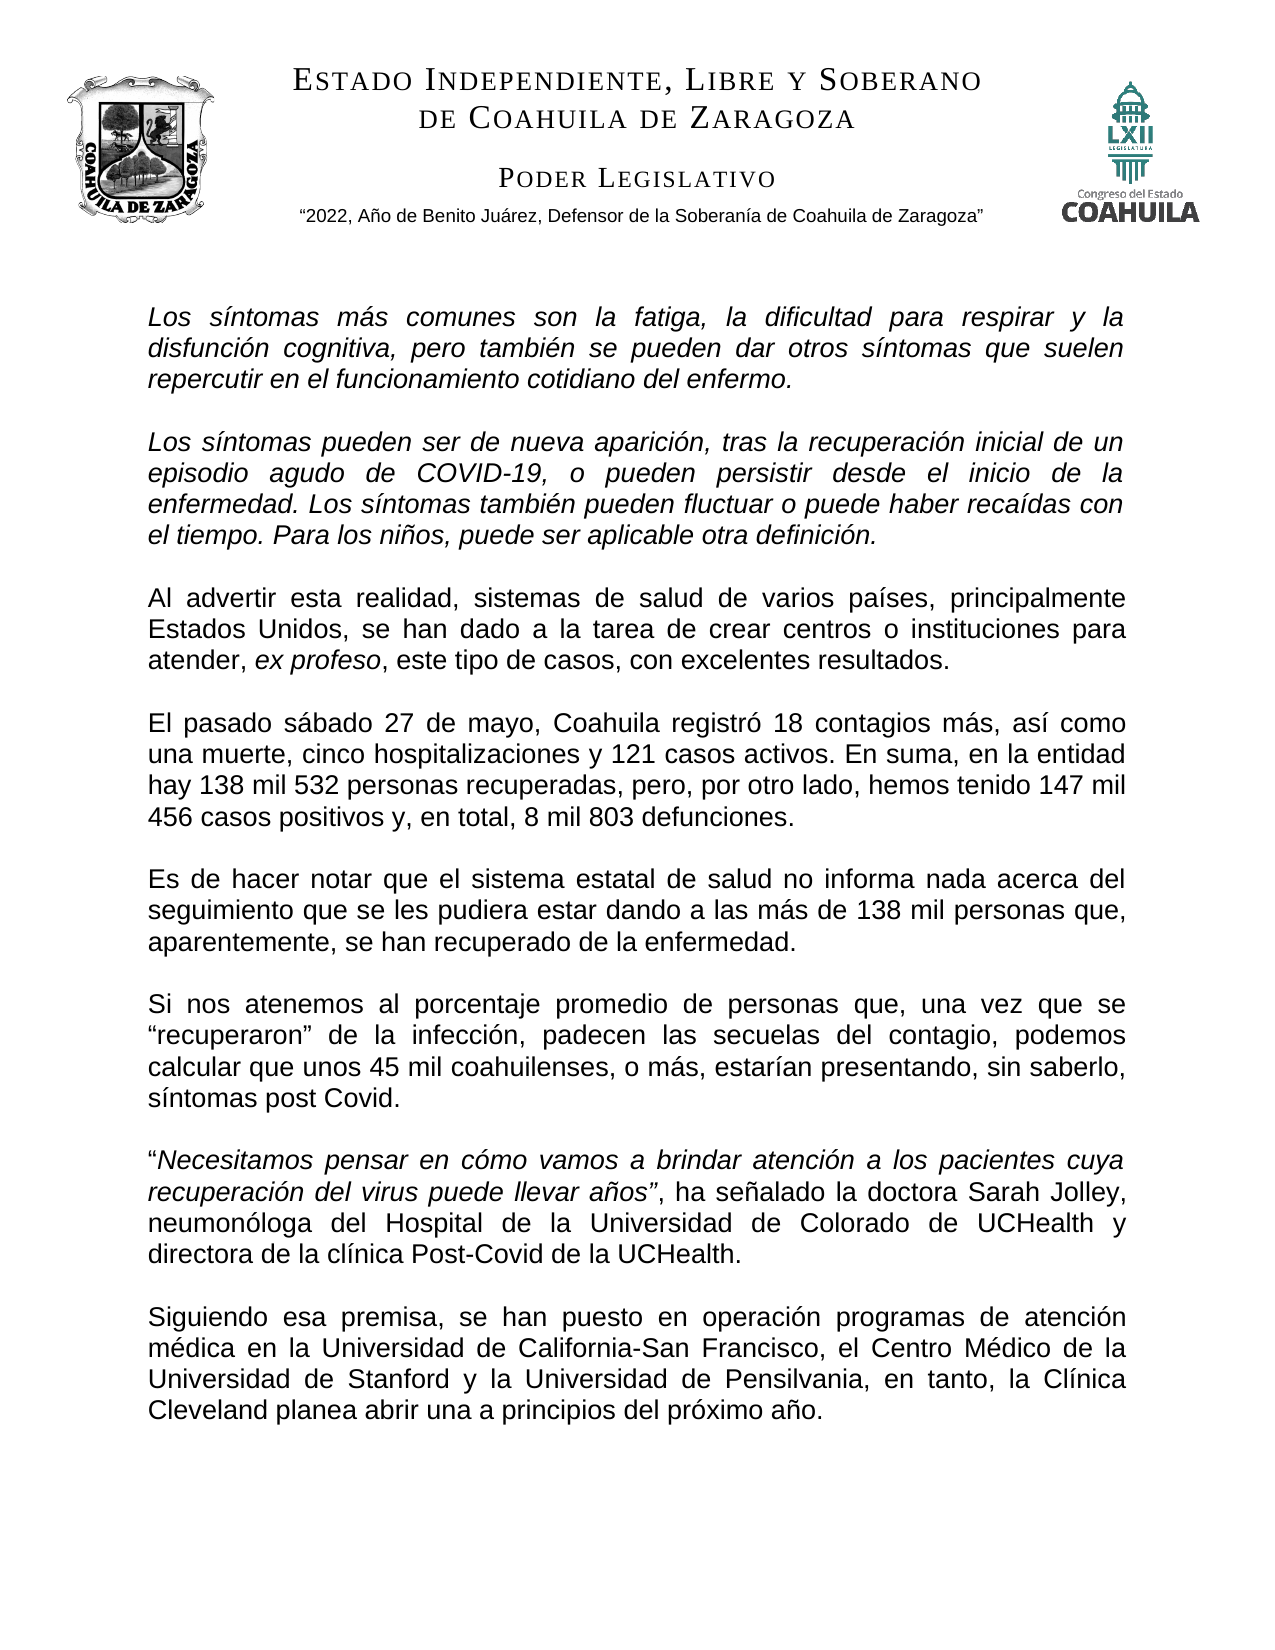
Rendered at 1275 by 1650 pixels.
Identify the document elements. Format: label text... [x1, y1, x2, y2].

text Los síntomas más comunes son la fatiga, la dificultad para respirar y la disfunción cognitiva, pero también se pueden dar otros síntomas que suelen repercutir en el funcionamiento cotidiano del enfermo. [148, 301, 1127, 394]
text Al advertir esta realidad, sistemas de salud de varios países, principalmente Estados Unidos, se han dado a la tarea de crear centros o instituciones para atender, ex profeso, este tipo de casos, con excelentes resultados. [148, 582, 1127, 676]
picture [66, 76, 215, 223]
text Es de hacer notar que el sistema estatal de salud no informa nada acerca del seguimiento que se les pudiera estar dando a las más de 138 mil personas que, aparentemente, se han recuperado de la enfermedad. [148, 863, 1127, 957]
picture [1052, 66, 1212, 234]
text Si nos atenemos al porcentaje promedio de personas que, una vez que se “recuperaron” de la infección, padecen las secuelas del contagio, podemos calcular que unos 45 mil coahuilenses, o más, estarían presentando, sin saberlo, síntomas post Covid. [148, 988, 1127, 1113]
text El pasado sábado 27 de mayo, Coahuila registró 18 contagios más, así como una muerte, cinco hospitalizaciones y 121 casos activos. En suma, en la entidad hay 138 mil 532 personas recuperadas, pero, por otro lado, hemos tenido 147 mil 456 casos positivos y, en total, 8 mil 803 defunciones. [148, 707, 1127, 832]
text “Necesitamos pensar en cómo vamos a brindar atención a los pacientes cuya recuperación del virus puede llevar años”, ha señalado la doctora Sarah Jolley, neumonóloga del Hospital de la Universidad de Colorado de UCHealth y directora de la clínica Post-Covid de la UCHealth. [148, 1144, 1127, 1269]
text Los síntomas pueden ser de nueva aparición, tras la recuperación inicial de un episodio agudo de COVID-19, o pueden persistir desde el inicio de la enfermedad. Los síntomas también pueden fluctuar o puede haber recaídas con el tiempo. Para los niños, puede ser aplicable otra definición. [148, 426, 1127, 551]
text Siguiendo esa premisa, se han puesto en operación programas de atención médica en la Universidad de California-San Francisco, el Centro Médico de la Universidad de Stanford y la Universidad de Pensilvania, en tanto, la Clínica Cleveland planea abrir una a principios del próximo año. [148, 1301, 1127, 1426]
